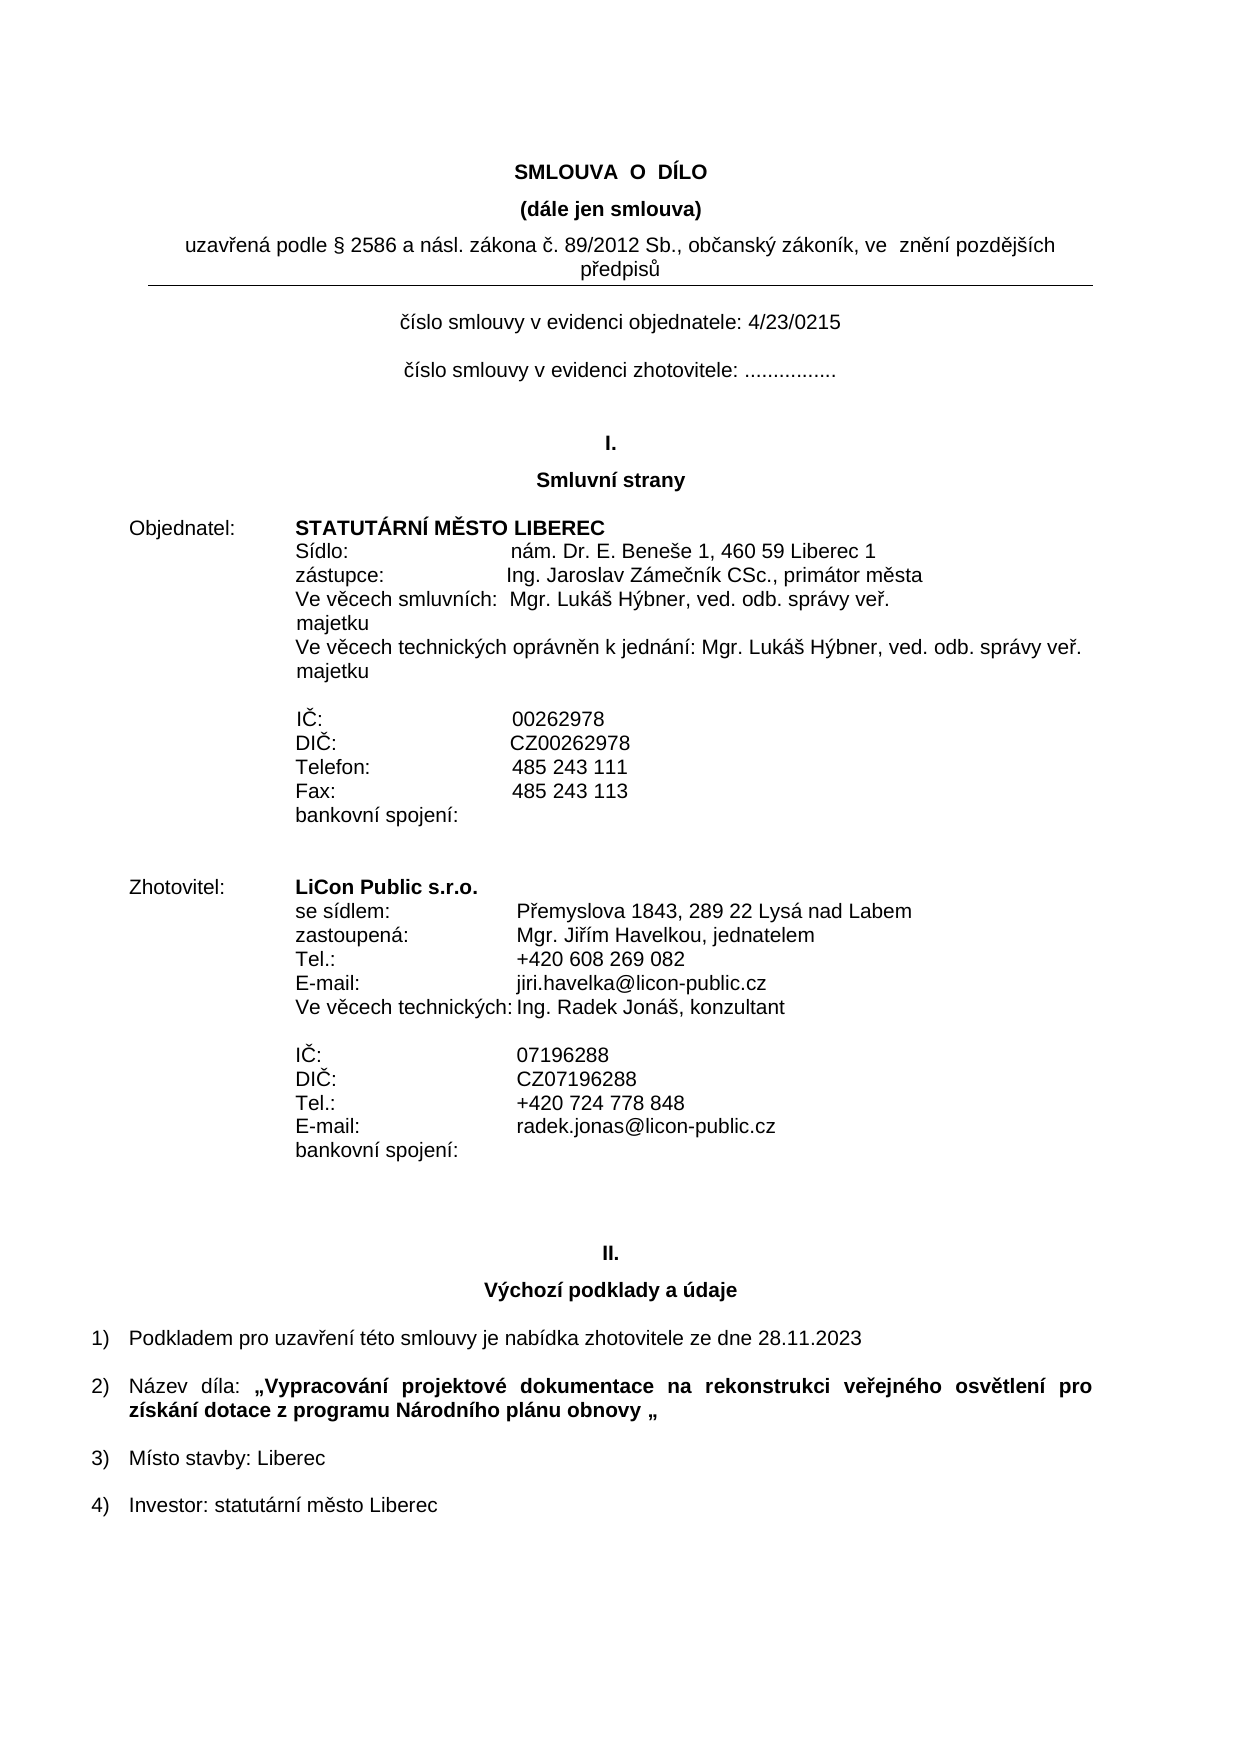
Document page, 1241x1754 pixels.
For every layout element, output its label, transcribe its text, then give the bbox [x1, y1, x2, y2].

list Investor: statutární město Liberec [91, 1493, 1093, 1517]
text Sídlo: nám. Dr. E. Beneše 1, 460 59 Liberec 1 [129, 539, 1093, 563]
text uzavřená podle § 2586 a násl. zákona č. 89/2012 Sb., občanský zákoník, ve znění pozdějších předpisů [148, 233, 1093, 285]
text zastoupená: Mgr. Jiřím Havelkou, jednatelem [295, 923, 1093, 947]
text IČ: 00262978 [129, 707, 1093, 731]
text SMLOUVA O DÍLO [129, 160, 1093, 184]
text Smluvní strany [129, 467, 1093, 491]
text Ve věcech technických oprávněn k jednání: Mgr. Lukáš Hýbner, ved. odb. správy veř. [203, 635, 1093, 659]
text E-mail: jiri.havelka@licon-public.cz [295, 971, 1093, 994]
text E-mail: radek.jonas@licon-public.cz [295, 1114, 1093, 1138]
text II. [129, 1241, 1093, 1265]
text Výchozí podklady a údaje [129, 1278, 1093, 1302]
text zástupce: Ing. Jaroslav Zámečník CSc., primátor města [129, 563, 1093, 587]
text Objednatel: STATUTÁRNÍ MĚSTO LIBEREC [129, 515, 1093, 539]
text bankovní spojení: [129, 803, 1093, 827]
text IČ: 07196288 [295, 1042, 1093, 1066]
text majetku [129, 659, 1093, 683]
list Místo stavby: Liberec [91, 1445, 1093, 1469]
text číslo smlouvy v evidenci objednatele: 4/23/0215 [148, 310, 1093, 334]
text Tel.: +420 724 778 848 [295, 1090, 1093, 1114]
text Ve věcech smluvních: Mgr. Lukáš Hýbner, ved. odb. správy veř. [129, 587, 1093, 611]
text Zhotovitel: LiCon Public s.r.o. [129, 875, 1093, 899]
text Ve věcech technických: Ing. Radek Jonáš, konzultant [203, 994, 1093, 1018]
text číslo smlouvy v evidenci zhotovitele: ................ [148, 358, 1093, 382]
list Podkladem pro uzavření této smlouvy je nabídka zhotovitele ze dne 28.11.2023 [91, 1326, 1093, 1349]
text Fax: 485 243 113 [129, 779, 1093, 803]
text Tel.: +420 608 269 082 [295, 947, 1093, 971]
list Název díla: „Vypracování projektové dokumentace na rekonstrukci veřejného osvětlení pro získání dotace z programu Národního plánu obnovy „ [91, 1373, 1093, 1421]
text majetku [129, 611, 1093, 635]
text se sídlem: Přemyslova 1843, 289 22 Lysá nad Labem [295, 899, 1093, 923]
text (dále jen smlouva) [129, 197, 1093, 221]
text bankovní spojení: [295, 1138, 1093, 1162]
text DIČ: CZ07196288 [295, 1066, 1093, 1090]
text Telefon: 485 243 111 [129, 755, 1093, 779]
text DIČ: CZ00262978 [129, 731, 1093, 755]
text I. [129, 431, 1093, 455]
